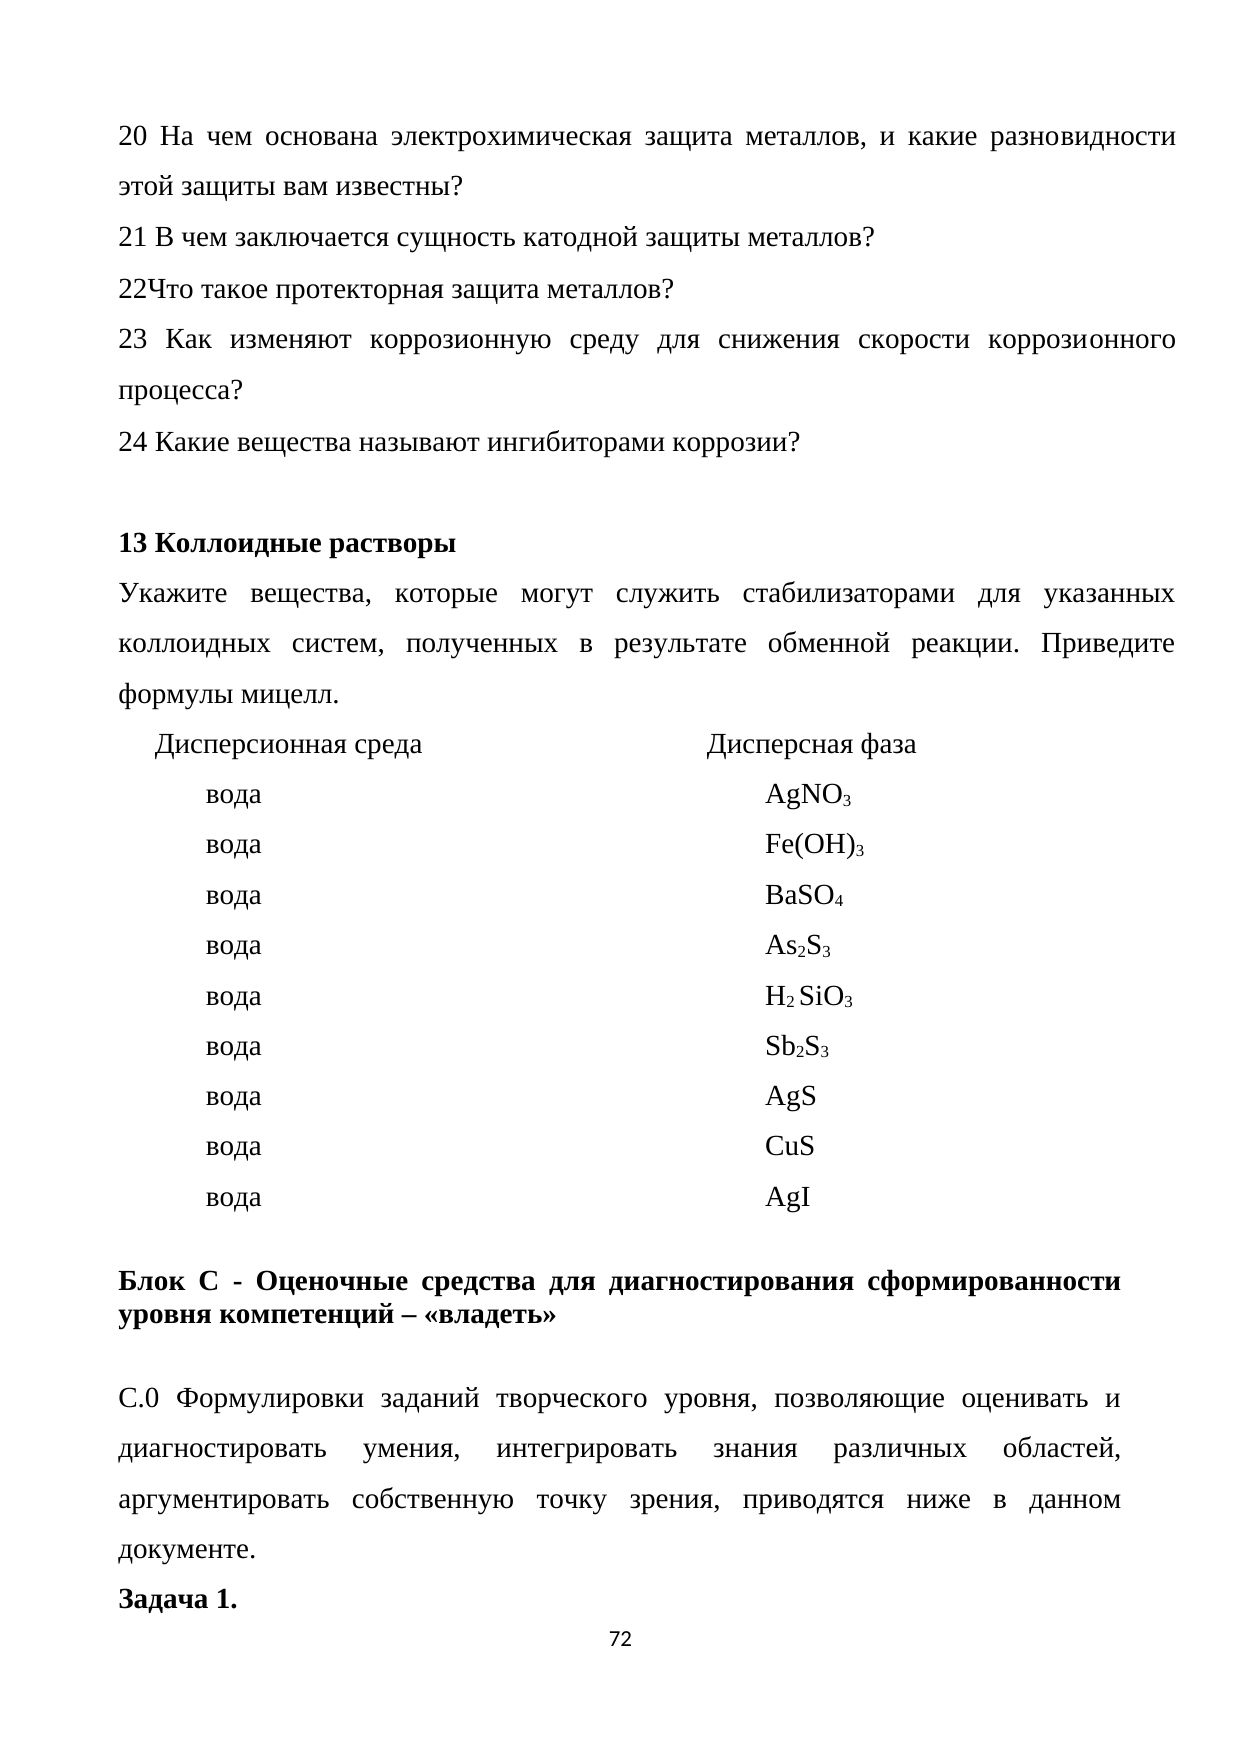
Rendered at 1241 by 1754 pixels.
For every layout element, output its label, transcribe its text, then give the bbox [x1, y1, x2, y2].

text вода CuS [118, 1128, 1122, 1162]
text вода Sb2S3 [118, 1028, 1122, 1061]
text вода H2 SiO3 [118, 978, 1122, 1011]
text вода AgS [118, 1078, 1122, 1112]
text Укажите вещества, которые могут служить стабилизаторами для указанных коллоидных систем, полученных в результате обменной реакции. Приведите формулы мицелл. [118, 575, 1176, 709]
text вода As2S3 [118, 927, 1122, 961]
text 21 В чем заключается сущность катодной защиты металлов? [118, 219, 1176, 252]
text 20 На чем основана электрохимическая защита металлов, и какие разновидности этой защиты вам известны? [118, 118, 1176, 202]
text Задача 1. [118, 1581, 1122, 1615]
text вода AgNO3 [118, 776, 1122, 810]
text Блок С - Оценочные средства для диагностирования сформированности уровня компетенций – «владеть» [118, 1263, 1122, 1330]
text 13 Коллоидные растворы [118, 525, 1176, 558]
text С.0 Формулировки заданий творческого уровня, позволяющие оценивать и диагностировать умения, интегрировать знания различных областей, аргументировать собственную точку зрения, приводятся ниже в данном документе. [118, 1380, 1122, 1564]
text 24 Какие вещества называют ингибиторами коррозии? [118, 424, 1176, 458]
text Дисперсионная среда Дисперсная фаза [118, 726, 1122, 759]
text вода Fe(OH)3 [118, 827, 1122, 860]
text вода AgI [118, 1179, 1122, 1212]
text 23 Как изменяют коррозионную среду для снижения скорости коррозионного процесса? [118, 321, 1176, 405]
text 22Что такое протекторная защита металлов? [118, 271, 1176, 305]
text вода BaSO4 [118, 877, 1122, 911]
